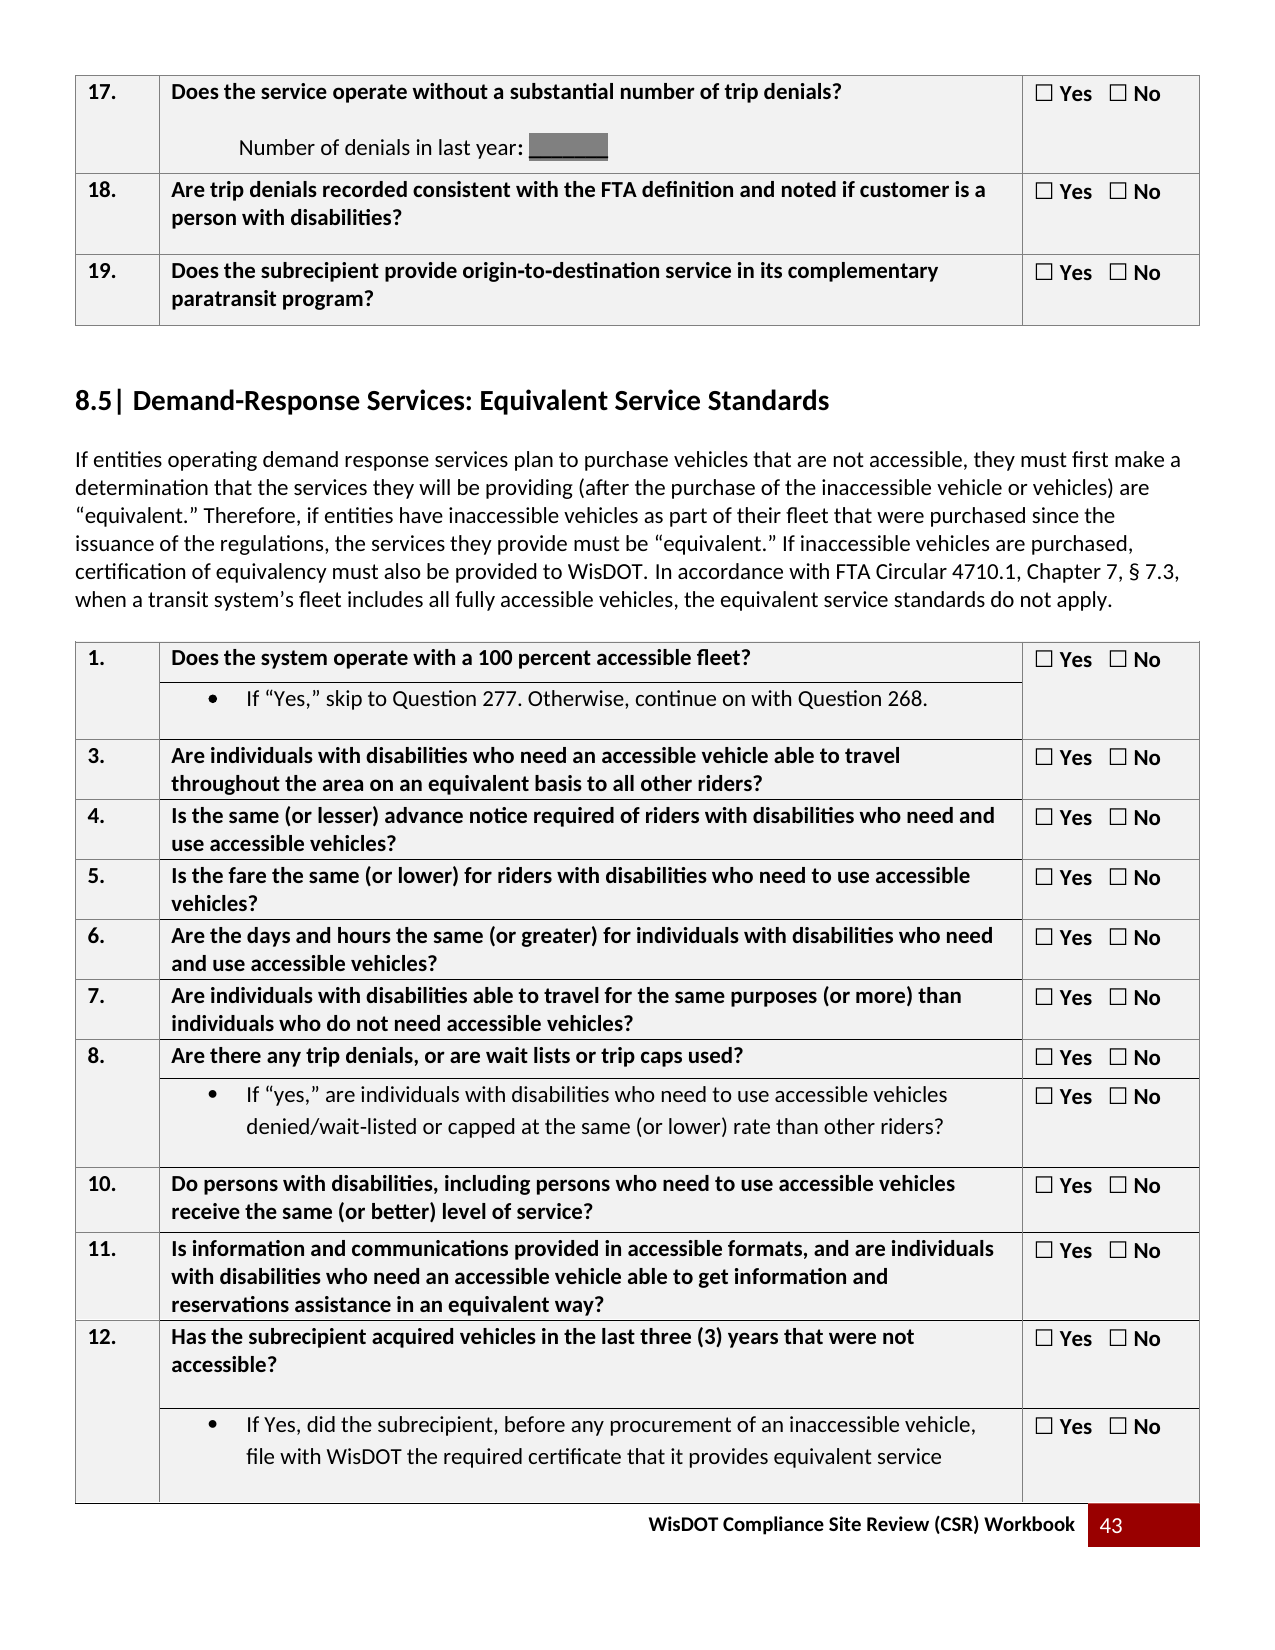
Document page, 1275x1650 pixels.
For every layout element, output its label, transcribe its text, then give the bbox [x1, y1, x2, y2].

table_cell [76, 76, 159, 173]
table_cell Are individuals with disabilities who need an accessible vehicle able to travel throughout the area on an equivalent basis to all other riders? [160, 740, 1022, 799]
table_cell Are there any trip denials, or are wait lists or trip caps used? [160, 1040, 1022, 1078]
table_cell If “yes,” are individuals with disabilities who need to use accessible vehicles denied/wait‐listed or capped at the same (or lower) rate than other riders? [160, 1079, 1022, 1167]
table_header Yes No [1023, 643, 1199, 739]
table_cell Yes No [1023, 860, 1199, 919]
table_cell Yes No [1023, 980, 1199, 1039]
table_cell Yes No [1023, 76, 1199, 173]
table_cell Are individuals with disabilities able to travel for the same purposes (or more) than individuals who do not need accessible vehicles? [160, 980, 1022, 1039]
table_cell Is the same (or lesser) advance notice required of riders with disabilities who need and use accessible vehicles? [160, 800, 1022, 859]
table_header [76, 643, 159, 739]
table_cell Yes No [1023, 1168, 1199, 1232]
table_cell Has the subrecipient acquired vehicles in the last three (3) years that were not accessible? [160, 1321, 1022, 1408]
table_cell [76, 800, 159, 859]
table_cell Is the fare the same (or lower) for riders with disabilities who need to use accessible vehicles? [160, 860, 1022, 919]
table_cell [76, 740, 159, 799]
table_cell Are trip denials recorded consistent with the FTA definition and noted if customer is a person with disabilities? [160, 174, 1022, 254]
table_cell Are the days and hours the same (or greater) for individuals with disabilities who need and use accessible vehicles? [160, 920, 1022, 979]
table_cell Do persons with disabilities, including persons who need to use accessible vehicles receive the same (or better) level of service? [160, 1168, 1022, 1232]
table_cell [76, 1040, 159, 1167]
table_cell Yes No [1023, 800, 1199, 859]
table_cell [76, 860, 159, 919]
table_cell Yes No [1023, 174, 1199, 254]
table_cell [76, 1321, 159, 1502]
table_cell Does the subrecipient provide origin‐to‐destination service in its complementary paratransit program? [160, 255, 1022, 325]
table_cell Yes No [1023, 1321, 1199, 1408]
table_cell Yes No [1023, 1040, 1199, 1078]
table_cell Does the service operate without a substantial number of trip denials? Number of denials in last year: _______ [160, 76, 1022, 173]
table_cell [76, 1168, 159, 1232]
text If entities operating demand response services plan to purchase vehicles that are not accessible, they must first make a determination that the services they will be providing (after the purchase of the inaccessible vehicle or vehicles) are “equivalent.” Therefore, if entities have inaccessible vehicles as part of their fleet that were purchased since the issuance of the regulations, the services they provide must be “equivalent.” If inaccessible vehicles are purchased, certification of equivalency must also be provided to WisDOT. In accordance with FTA Circular 4710.1, Chapter 7, § 7.3, when a transit system’s fleet includes all fully accessible vehicles, the equivalent service standards do not apply. [75, 445, 1200, 613]
table_cell Yes No [1023, 1233, 1199, 1319]
table_cell Yes No [1023, 920, 1199, 979]
table_cell Yes No [1023, 255, 1199, 325]
subtitle 8.5| Demand-Response Services: Equivalent Service Standards [75, 382, 1200, 417]
table_cell Yes No [1023, 1409, 1199, 1502]
table_header Does the system operate with a 100 percent accessible fleet? [160, 643, 1022, 682]
table_cell Yes No [1023, 1079, 1199, 1167]
table_cell [76, 980, 159, 1039]
table_cell Yes No [1023, 740, 1199, 799]
table_cell If “Yes,” skip to Question 277. Otherwise, continue on with Question 268. [160, 683, 1022, 739]
table_cell [76, 174, 159, 254]
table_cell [160, 1409, 1022, 1502]
table_cell [76, 255, 159, 325]
table_cell [76, 920, 159, 979]
table_cell [76, 1233, 159, 1319]
table_cell Is information and communications provided in accessible formats, and are individuals with disabilities who need an accessible vehicle able to get information and reservations assistance in an equivalent way? [160, 1233, 1022, 1319]
